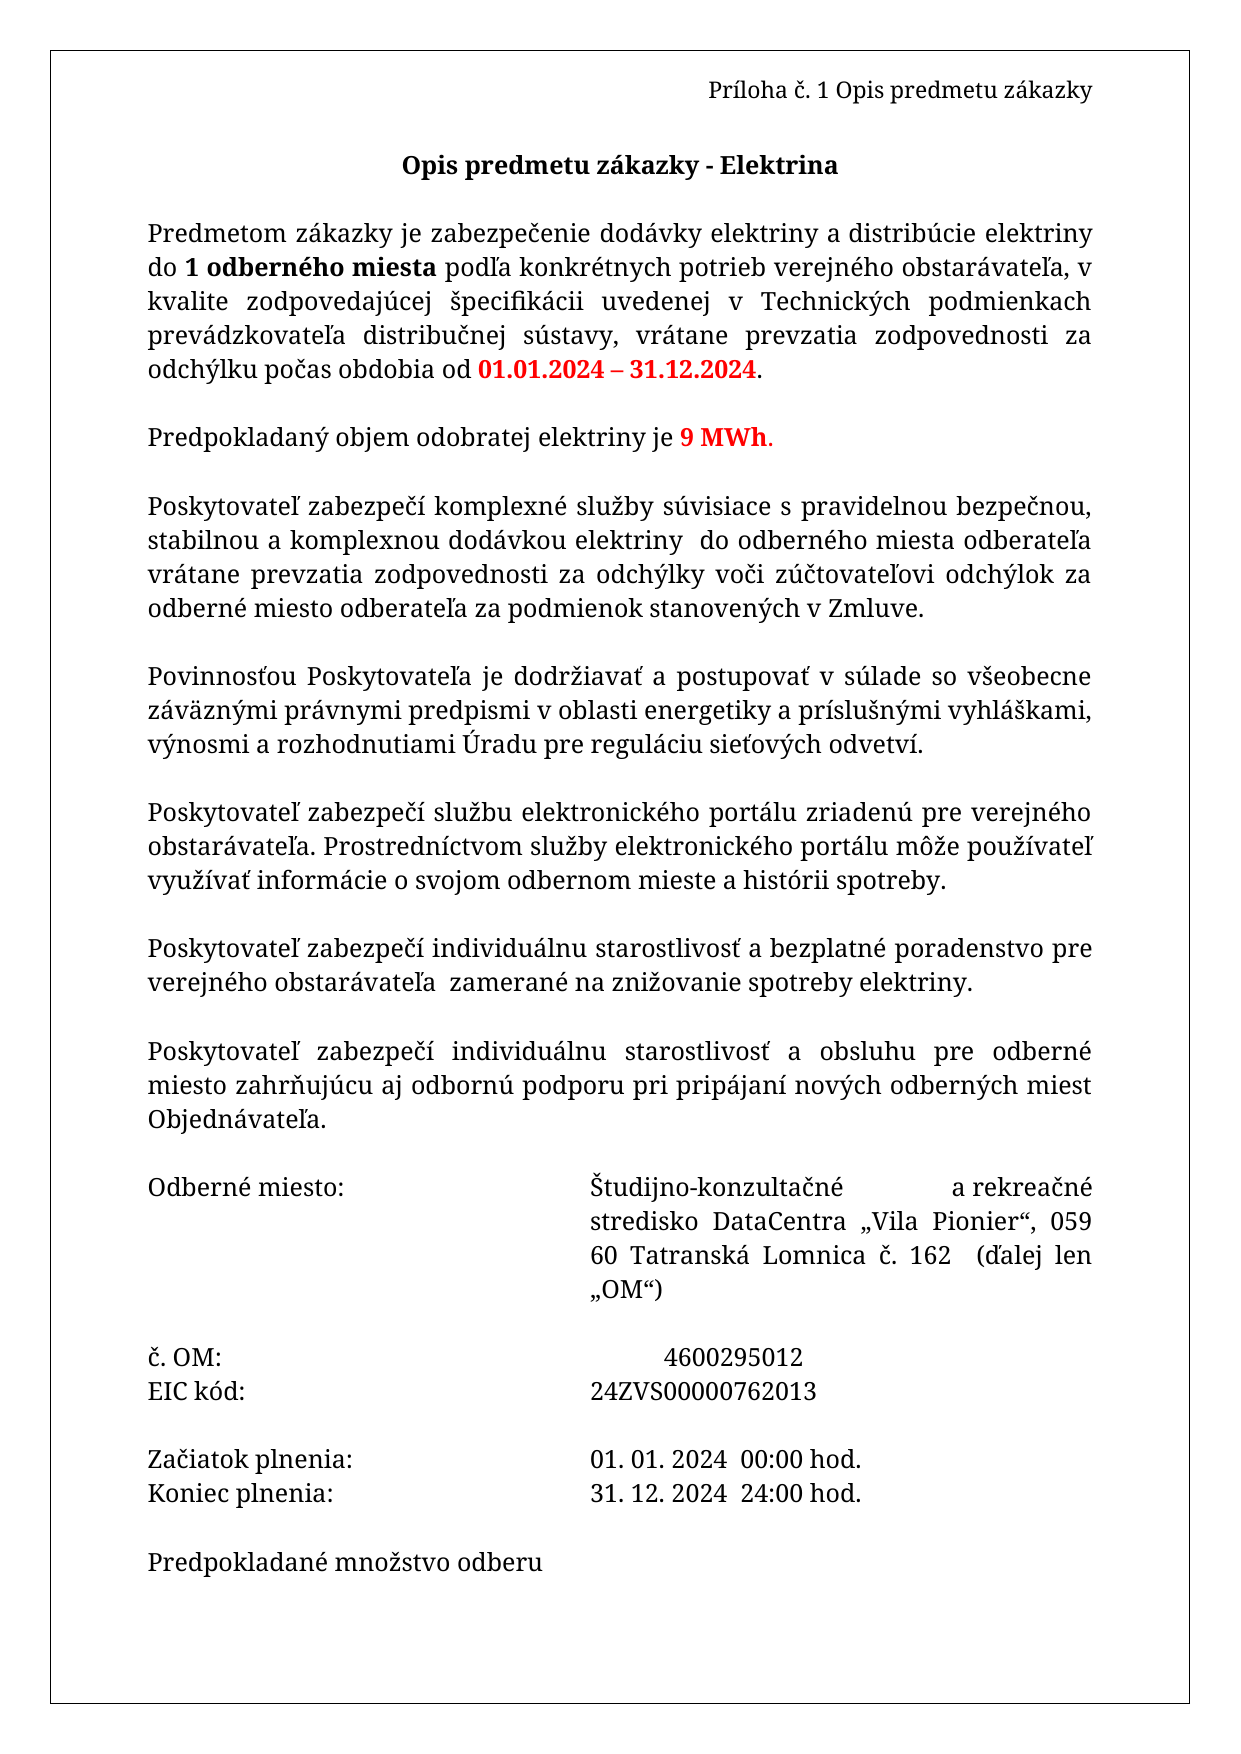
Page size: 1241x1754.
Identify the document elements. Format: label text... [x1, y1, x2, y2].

text Povinnosťou Poskytovateľa je dodržiavať a postupovať v súlade so všeobecne záväznými právnymi predpismi v oblasti energetiky a príslušnými vyhláškami, výnosmi a rozhodnutiami Úradu pre reguláciu sieťových odvetví. [147, 658, 1093, 761]
text Koniec plnenia: 31. 12. 2024 24:00 hod. [147, 1476, 1093, 1510]
text Predmetom zákazky je zabezpečenie dodávky elektriny a distribúcie elektriny do 1 odberného miesta podľa konkrétnych potrieb verejného obstarávateľa, v kvalite zodpovedajúcej špecifikácii uvedenej v Technických podmienkach prevádzkovateľa distribučnej sústavy, vrátane prevzatia zodpovednosti za odchýlku počas obdobia od 01.01.2024 – 31.12.2024. [147, 216, 1093, 386]
text Poskytovateľ zabezpečí individuálnu starostlivosť a obsluhu pre odberné miesto zahrňujúcu aj odbornú podporu pri pripájaní nových odberných miest Objednávateľa. [147, 1033, 1093, 1135]
text Predpokladané množstvo odberu [147, 1544, 1093, 1578]
text Začiatok plnenia: 01. 01. 2024 00:00 hod. [147, 1442, 1093, 1476]
text Poskytovateľ zabezpečí komplexné služby súvisiace s pravidelnou bezpečnou, stabilnou a komplexnou dodávkou elektriny do odberného miesta odberateľa vrátane prevzatia zodpovednosti za odchýlky voči zúčtovateľovi odchýlok za odberné miesto odberateľa za podmienok stanovených v Zmluve. [147, 488, 1093, 624]
text EIC kód: 24ZVS00000762013 [147, 1374, 1093, 1408]
text Opis predmetu zákazky - Elektrina [147, 148, 1093, 182]
text Poskytovateľ zabezpečí individuálnu starostlivosť a bezplatné poradenstvo pre verejného obstarávateľa zamerané na znižovanie spotreby elektriny. [147, 931, 1093, 999]
text č. OM: 4600295012 [147, 1340, 1093, 1374]
text Odberné miesto: Študijno-konzultačné a rekreačné stredisko DataCentra „Vila Pionier“, 059 60 Tatranská Lomnica č. 162 (ďalej len „OM“) [147, 1169, 1093, 1306]
text Predpokladaný objem odobratej elektriny je 9 MWh. [147, 420, 1093, 454]
text Poskytovateľ zabezpečí službu elektronického portálu zriadenú pre verejného obstarávateľa. Prostredníctvom služby elektronického portálu môže používateľ využívať informácie o svojom odbernom mieste a histórii spotreby. [147, 795, 1093, 897]
